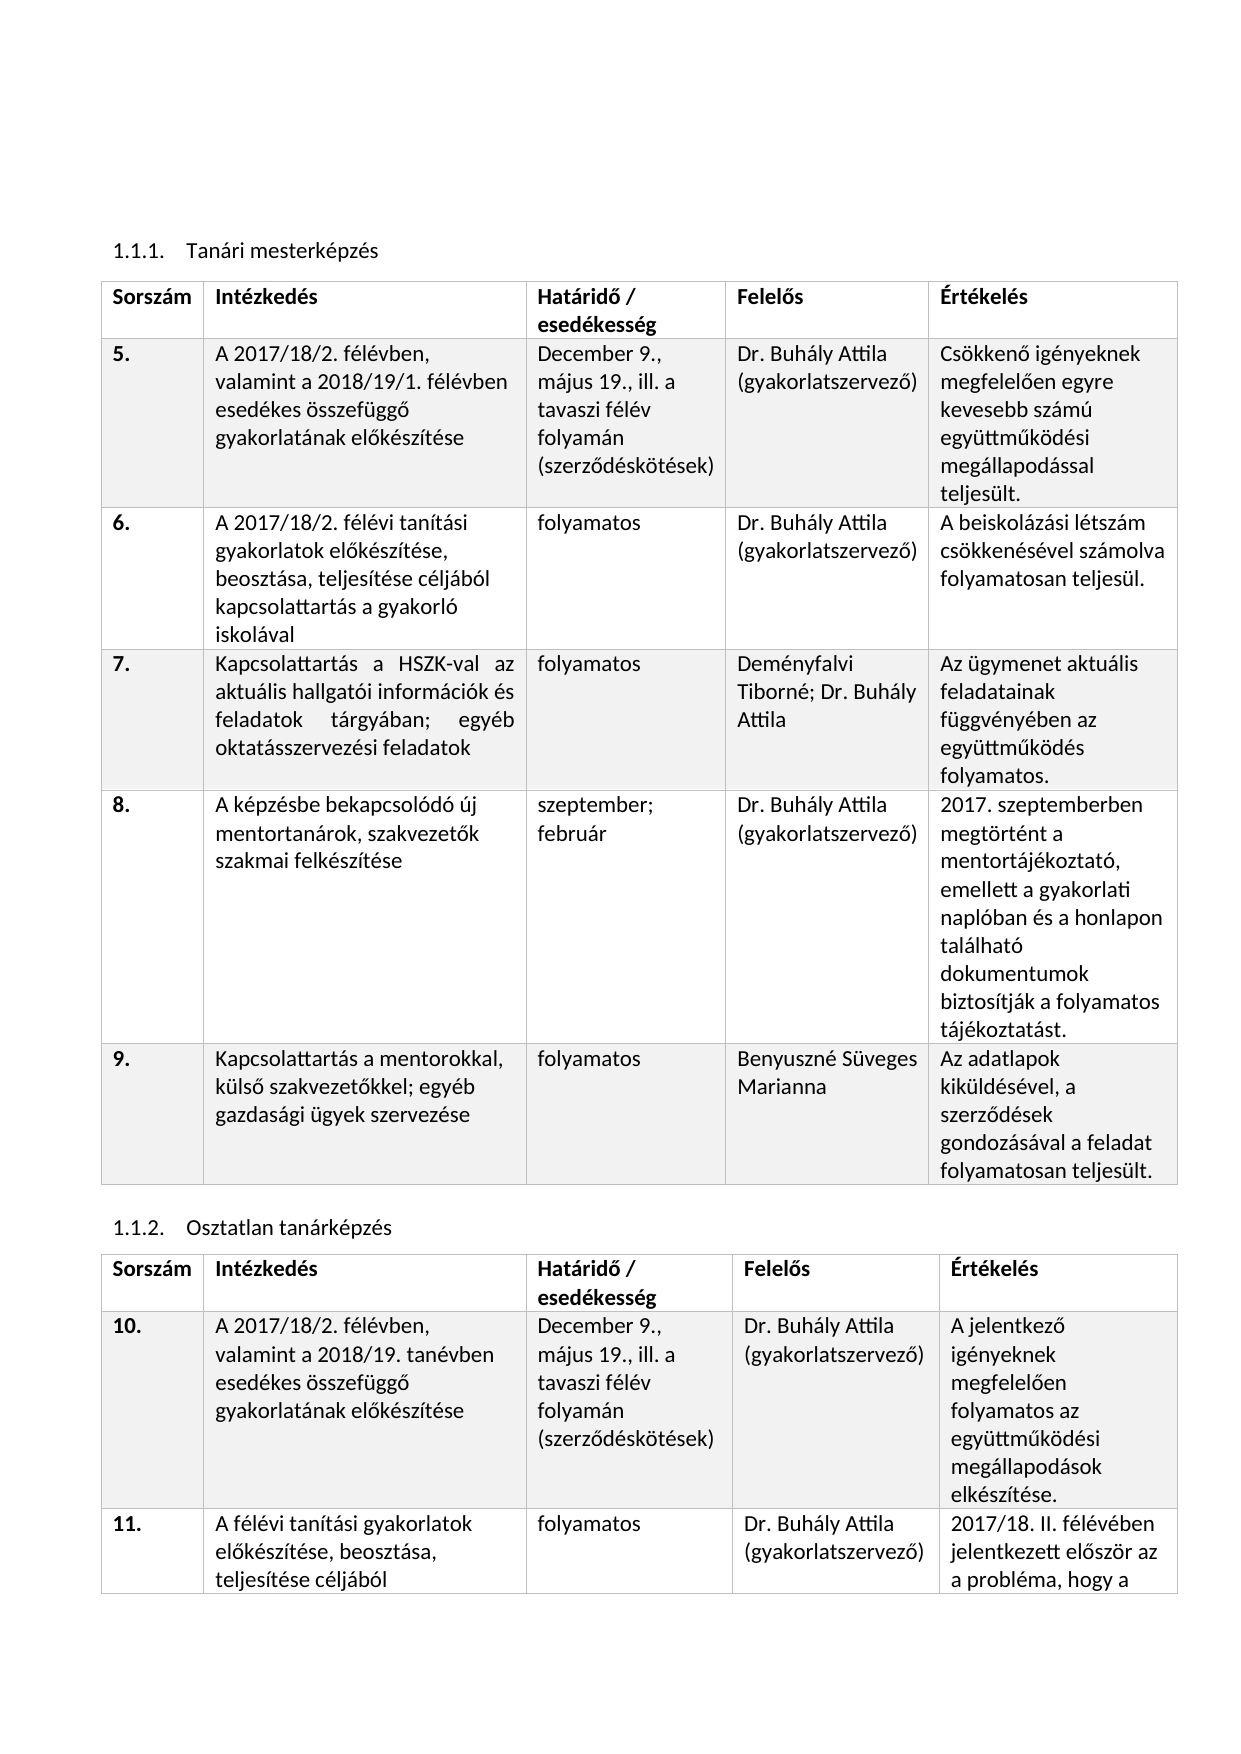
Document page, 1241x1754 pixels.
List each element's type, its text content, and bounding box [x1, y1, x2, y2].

table_cell Deményfalvi Tiborné; Dr. Buhály Attila [726, 650, 928, 789]
table_cell Dr. Buhály Attila (gyakorlatszervező) [726, 791, 928, 1043]
table_cell Csökkenő igényeknek megfelelően egyre kevesebb számú együttműködési megállapodással teljesült. [929, 339, 1177, 507]
table_cell 6. [102, 508, 203, 648]
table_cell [733, 1509, 939, 1593]
table_cell 2017. szeptemberben megtörtént a mentortájékoztató, emellett a gyakorlati naplóban és a honlapon található dokumentumok biztosítják a folyamatos tájékoztatást. [929, 791, 1177, 1043]
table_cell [940, 1509, 1177, 1593]
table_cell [204, 1509, 526, 1593]
table_cell 11. [102, 1509, 203, 1593]
table_header Határidő / esedékesség [527, 1255, 732, 1311]
table_cell A 2017/18/2. félévben, valamint a 2018/19. tanévben esedékes összefüggő gyakorlatának előkészítése [204, 1312, 526, 1508]
table_header Felelős [733, 1255, 939, 1311]
table_cell Az ügymenet aktuális feladatainak függvényében az együttműködés folyamatos. [929, 650, 1177, 789]
table_cell Kapcsolattartás a mentorokkal, külső szakvezetőkkel; egyéb gazdasági ügyek szervezése [204, 1044, 526, 1184]
table_header Értékelés [929, 282, 1177, 338]
table_header Sorszám [102, 1255, 203, 1311]
list Tanári mesterképzés [112, 236, 1167, 264]
table_cell folyamatos [527, 1509, 732, 1593]
table_cell A 2017/18/2. félévben, valamint a 2018/19/1. félévben esedékes összefüggő gyakorlatának előkészítése [204, 339, 526, 507]
table_cell A beiskolázási létszám csökkenésével számolva folyamatosan teljesül. [929, 508, 1177, 648]
table_cell folyamatos [527, 1044, 725, 1184]
table_cell Dr. Buhály Attila (gyakorlatszervező) [726, 508, 928, 648]
table_header Határidő / esedékesség [527, 282, 725, 338]
table_cell December 9., május 19., ill. a tavaszi félév folyamán (szerződéskötések) [527, 1312, 732, 1508]
table_cell szeptember; február [527, 791, 725, 1043]
table_cell December 9., május 19., ill. a tavaszi félév folyamán (szerződéskötések) [527, 339, 725, 507]
table_cell 7. [102, 650, 203, 789]
table_cell 8. [102, 791, 203, 1043]
table_header Értékelés [940, 1255, 1177, 1311]
table_cell A jelentkező igényeknek megfelelően folyamatos az együttműködési megállapodások elkészítése. [940, 1312, 1177, 1508]
table_cell Kapcsolattartás a HSZK-val az aktuális hallgatói információk és feladatok tárgyában; egyéb oktatásszervezési feladatok [204, 650, 526, 789]
table_cell 10. [102, 1312, 203, 1508]
table_cell folyamatos [527, 508, 725, 648]
list Osztatlan tanárképzés [112, 1213, 1167, 1241]
table_cell Dr. Buhály Attila (gyakorlatszervező) [733, 1312, 939, 1508]
table_cell Dr. Buhály Attila (gyakorlatszervező) [726, 339, 928, 507]
table_header Intézkedés [204, 1255, 526, 1311]
table_cell Benyuszné Süveges Marianna [726, 1044, 928, 1184]
table_cell 9. [102, 1044, 203, 1184]
table_cell A 2017/18/2. félévi tanítási gyakorlatok előkészítése, beosztása, teljesítése céljából kapcsolattartás a gyakorló iskolával [204, 508, 526, 648]
table_cell A képzésbe bekapcsolódó új mentortanárok, szakvezetők szakmai felkészítése [204, 791, 526, 1043]
table_header Sorszám [102, 282, 203, 338]
table_cell Az adatlapok kiküldésével, a szerződések gondozásával a feladat folyamatosan teljesült. [929, 1044, 1177, 1184]
table_cell folyamatos [527, 650, 725, 789]
table_header Intézkedés [204, 282, 526, 338]
table_cell 5. [102, 339, 203, 507]
table_header Felelős [726, 282, 928, 338]
